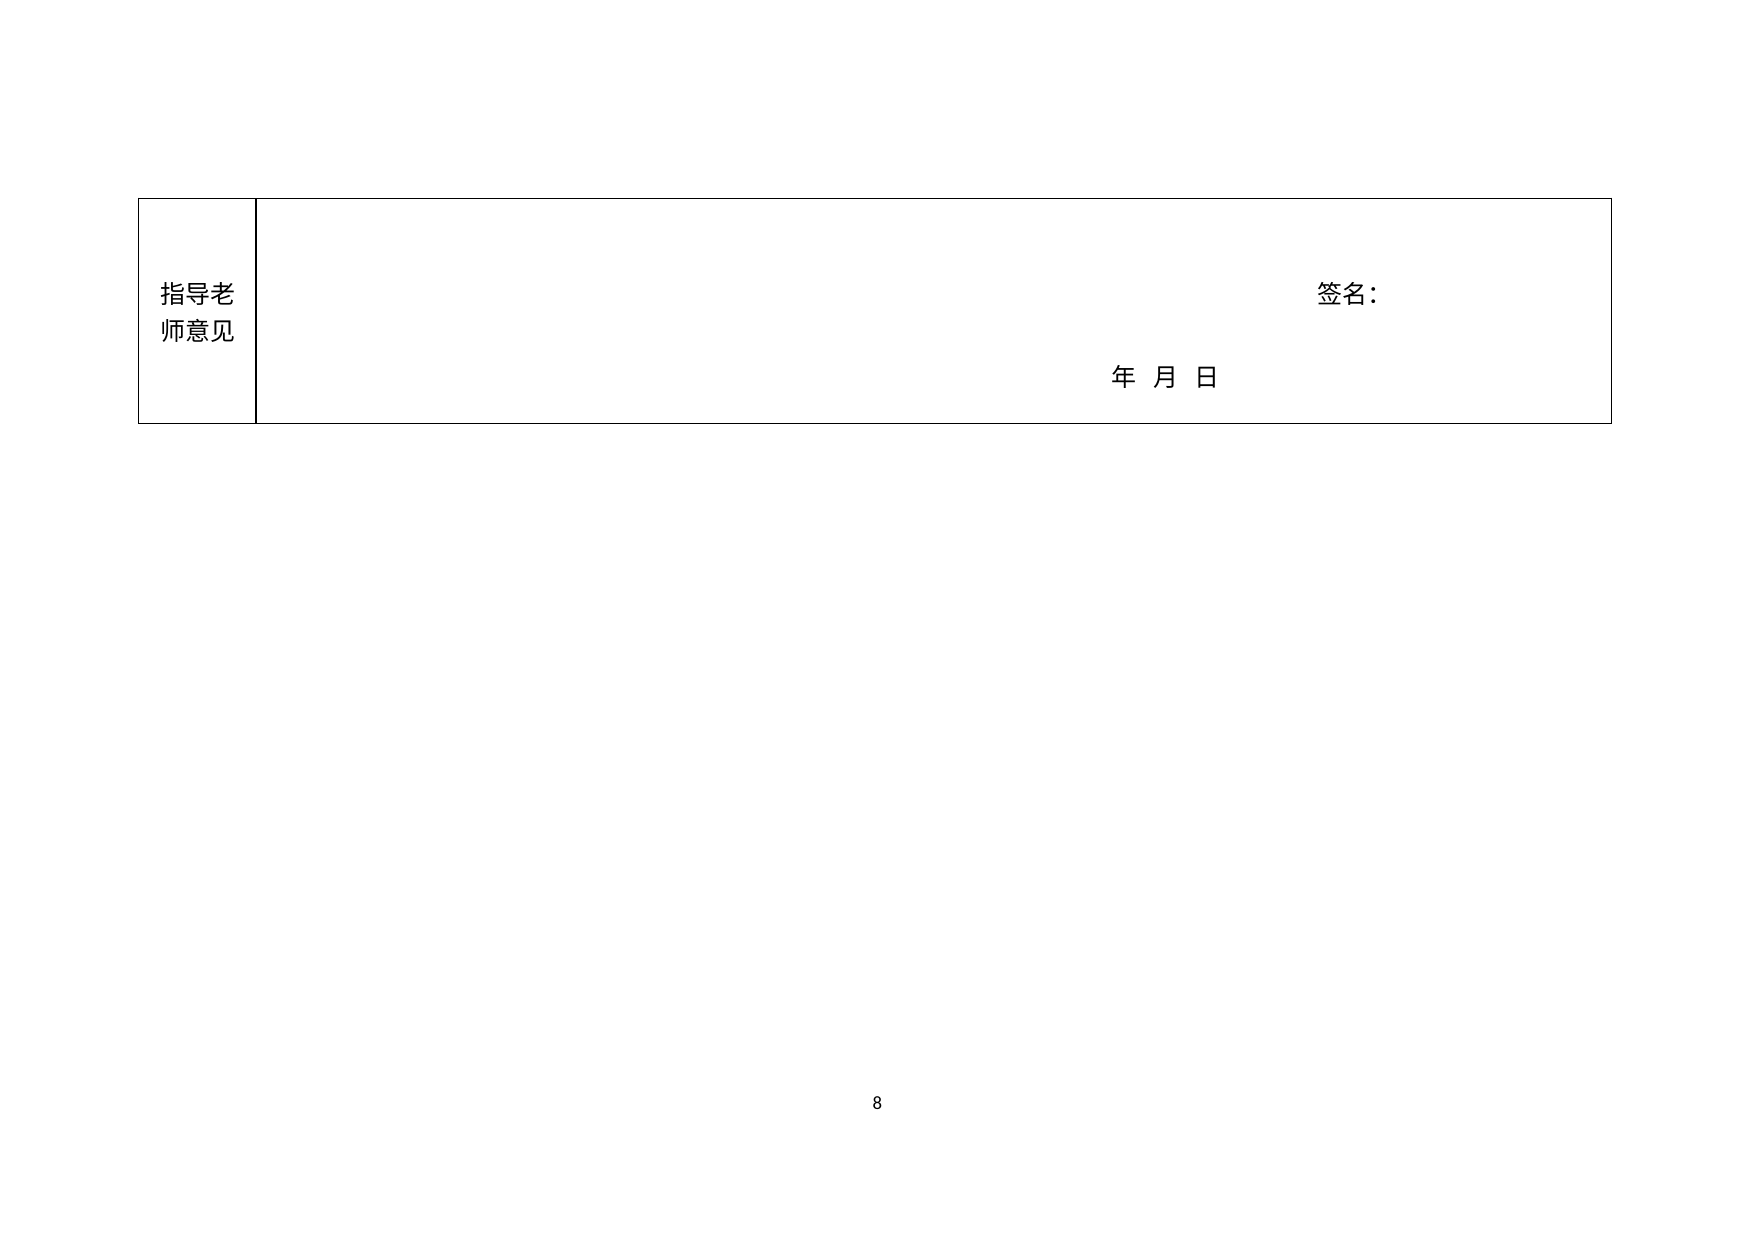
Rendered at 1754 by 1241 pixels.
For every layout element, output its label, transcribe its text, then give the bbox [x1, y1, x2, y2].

table_cell 签名： 年 月 日 [257, 199, 1611, 423]
table_cell 指导老师意见 [139, 199, 255, 423]
